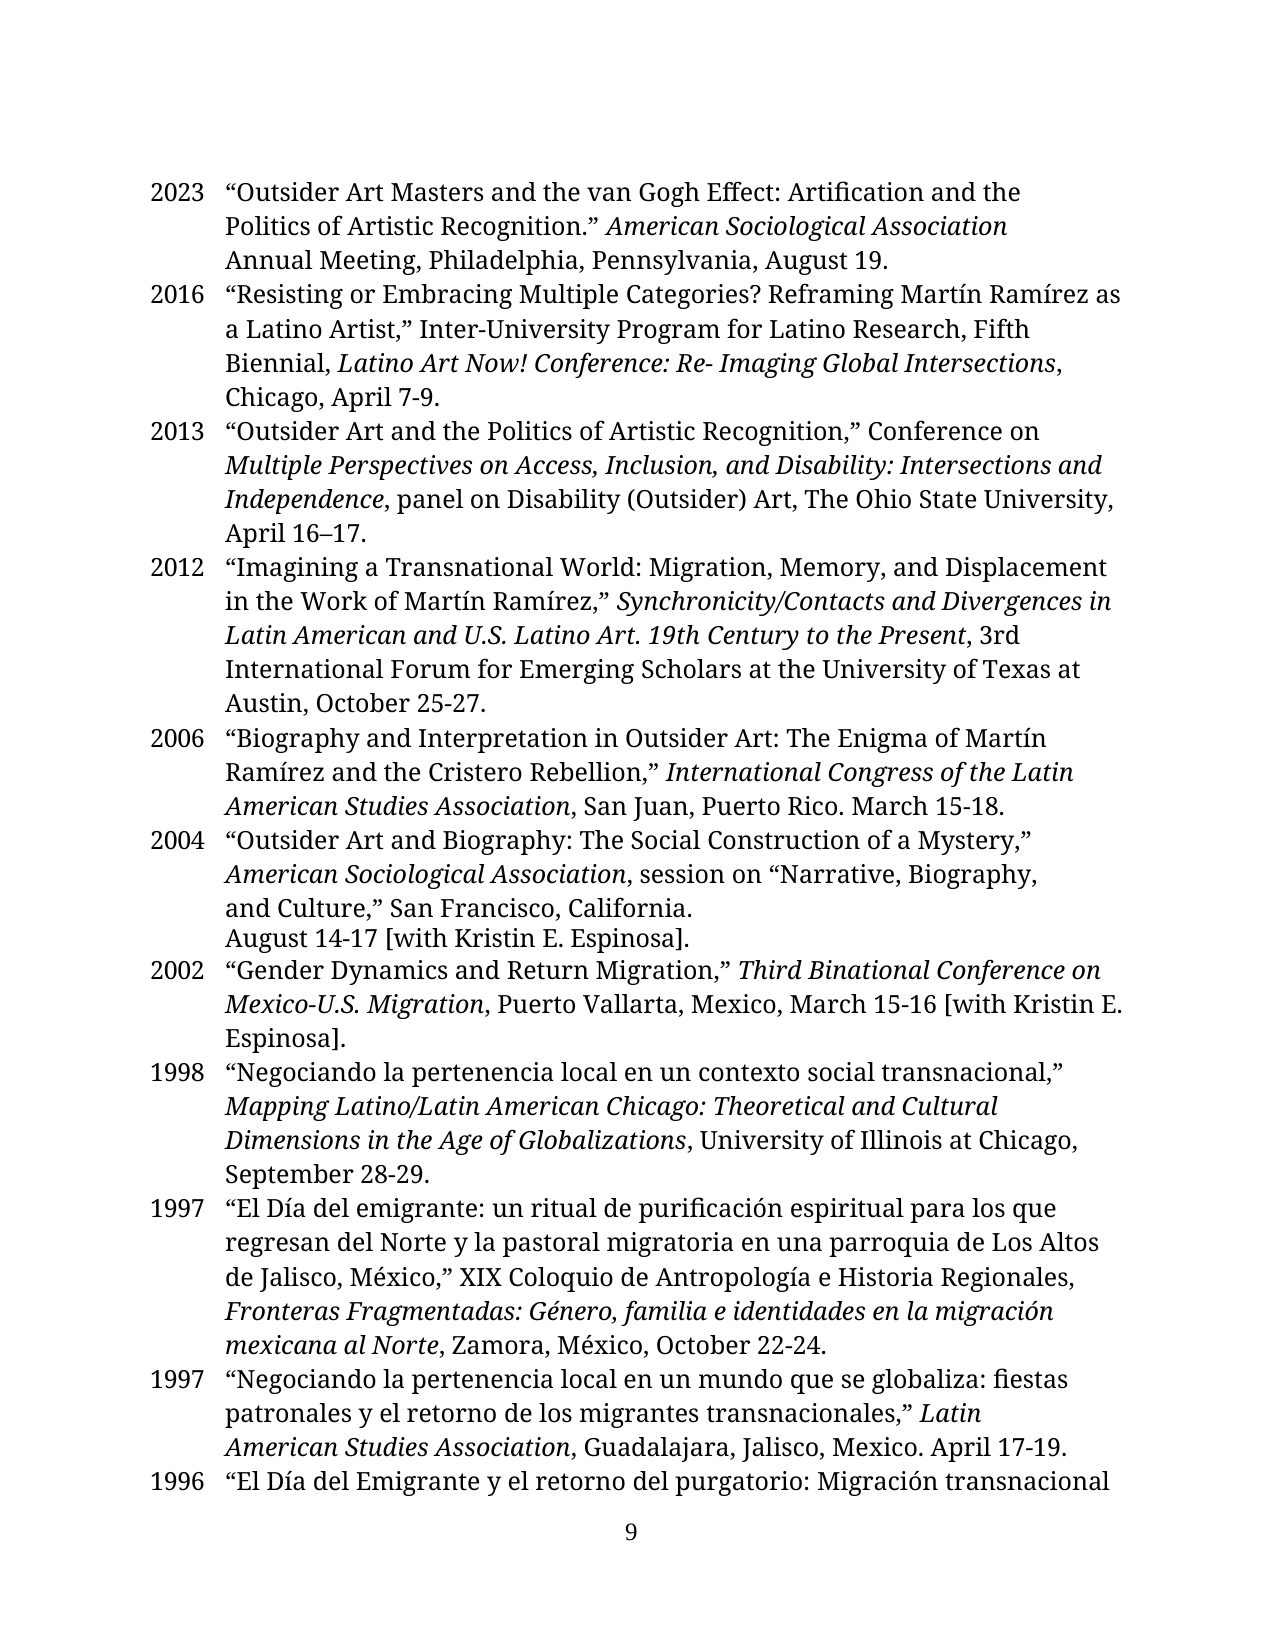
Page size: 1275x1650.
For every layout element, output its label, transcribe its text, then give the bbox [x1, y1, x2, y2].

text 2002 “Gender Dynamics and Return Migration,” Third Binational Conference on Mexico-U.S. Migration, Puerto Vallarta, Mexico, March 15-16 [with Kristin E. Espinosa]. [150, 953, 1124, 1055]
text 2012 “Imagining a Transnational World: Migration, Memory, and Displacement in the Work of Martín Ramírez,” Synchronicity/Contacts and Divergences in Latin American and U.S. Latino Art. 19th Century to the Present, 3rd International Forum for Emerging Scholars at the University of Texas at Austin, October 25-27. [150, 550, 1121, 720]
text 2004 “Outsider Art and Biography: The Social Construction of a Mystery,” American Sociological Association, session on “Narrative, Biography, and Culture,” San Francisco, California. [150, 822, 1086, 924]
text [150, 1463, 1122, 1498]
text 2023 “Outsider Art Masters and the van Gogh Effect: Artification and the Politics of Artistic Recognition.” American Sociological Association Annual Meeting, Philadelphia, Pennsylvania, August 19. [150, 175, 1086, 277]
text 2006 “Biography and Interpretation in Outsider Art: The Enigma of Martín Ramírez and the Cristero Rebellion,” International Congress of the Latin American Studies Association, San Juan, Puerto Rico. March 15-18. [150, 720, 1076, 822]
text 1997 “El Día del emigrante: un ritual de purificación espiritual para los que regresan del Norte y la pastoral migratoria en una parroquia de Los Altos de Jalisco, México,” XIX Coloquio de Antropología e Historia Regionales, Fronteras Fragmentadas: Género, familia e identidades en la migración mexicana al Norte, Zamora, México, October 22-24. [150, 1191, 1121, 1361]
text 1997 “Negociando la pertenencia local en un mundo que se globaliza: fiestas patronales y el retorno de los migrantes transnacionales,” Latin American Studies Association, Guadalajara, Jalisco, Mexico. April 17-19. [150, 1361, 1077, 1463]
text 2013 “Outsider Art and the Politics of Artistic Recognition,” Conference on Multiple Perspectives on Access, Inclusion, and Disability: Intersections and Independence, panel on Disability (Outsider) Art, The Ohio State University, April 16–17. [150, 414, 1115, 550]
text August 14-17 [with Kristin E. Espinosa]. [225, 924, 1139, 953]
text 1998 “Negociando la pertenencia local en un contexto social transnacional,” Mapping Latino/Latin American Chicago: Theoretical and Cultural Dimensions in the Age of Globalizations, University of Illinois at Chicago, September 28-29. [150, 1055, 1115, 1191]
text 2016 “Resisting or Embracing Multiple Categories? Reframing Martín Ramírez as a Latino Artist,” Inter-University Program for Latino Research, Fifth Biennial, Latino Art Now! Conference: Re- Imaging Global Intersections, Chicago, April 7-9. [150, 277, 1122, 413]
